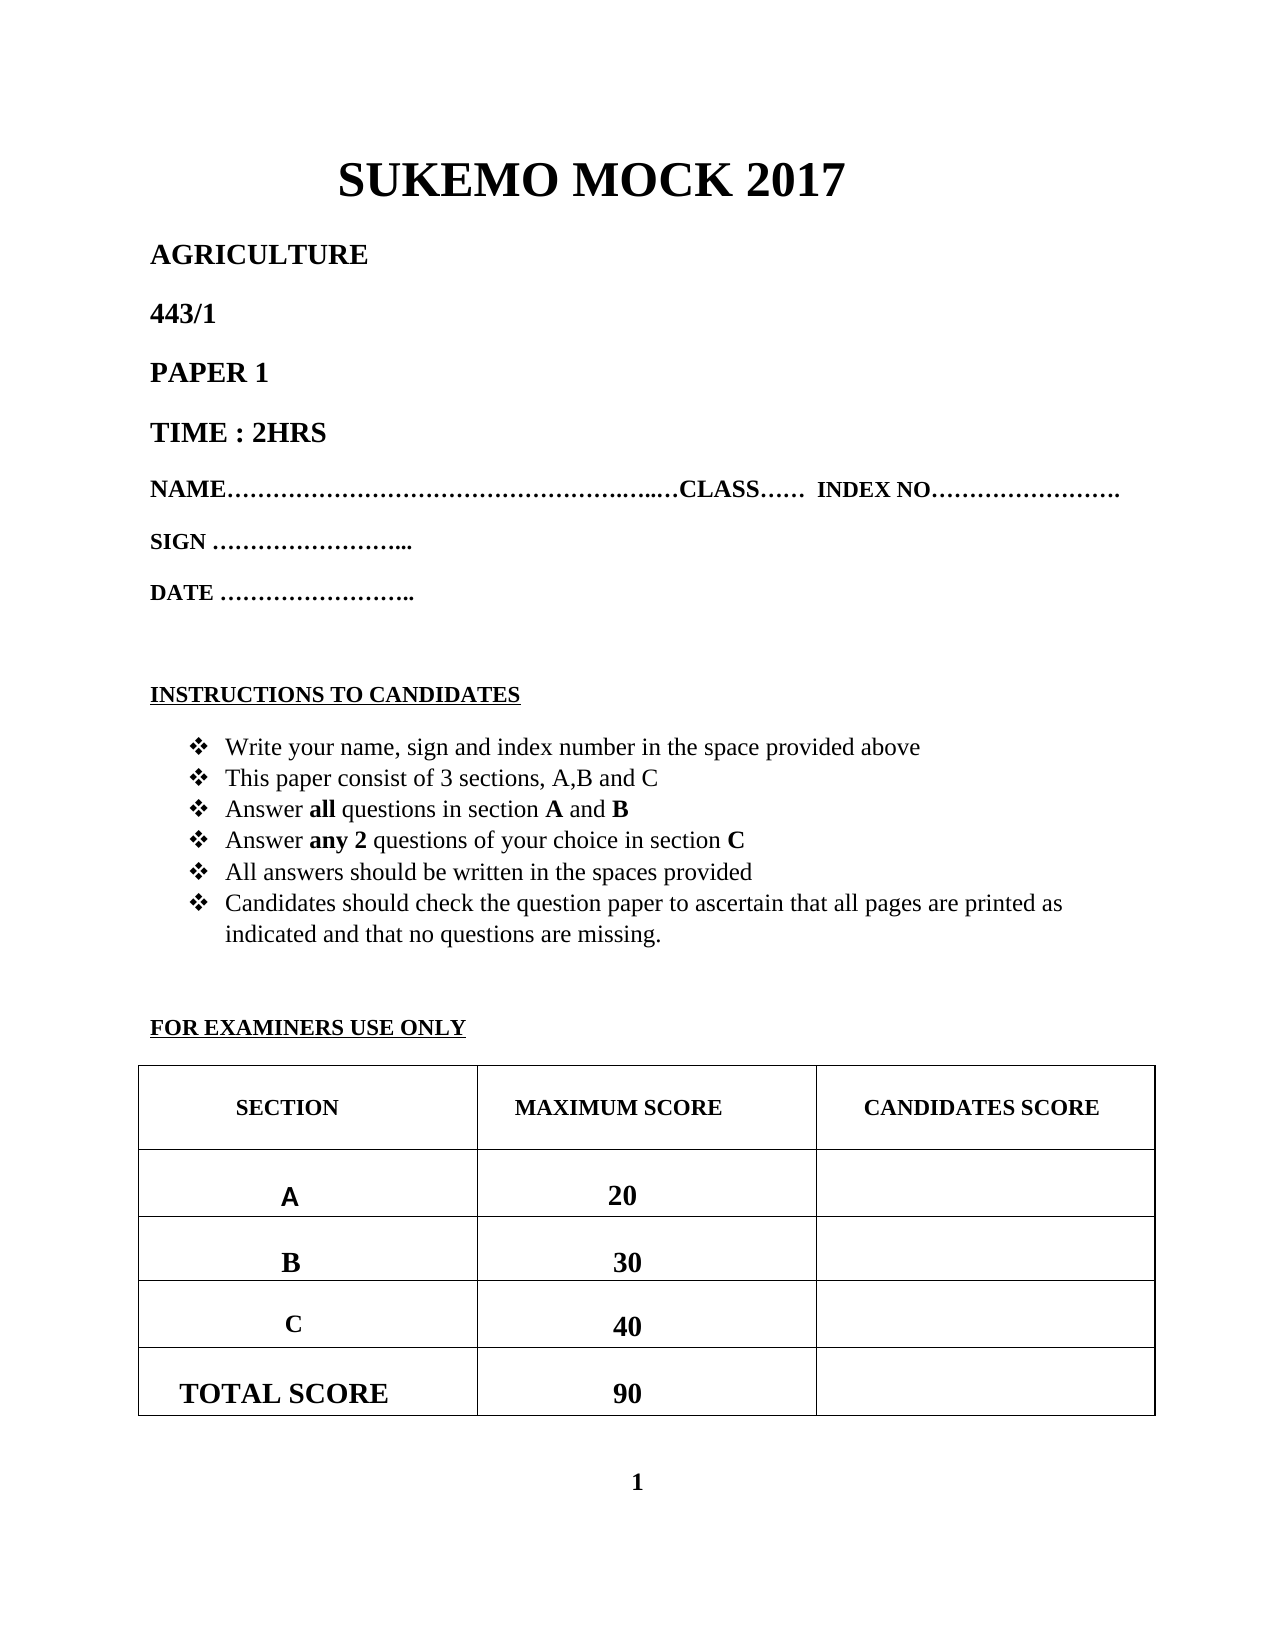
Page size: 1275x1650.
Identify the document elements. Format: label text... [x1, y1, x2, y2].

table_header MAXIMUM SCORE [478, 1066, 816, 1148]
table_cell A [139, 1150, 477, 1216]
text SUKEMO MOCK 2017 [150, 150, 1125, 207]
text FOR EXAMINERS USE ONLY [150, 1014, 1125, 1040]
table_cell C [139, 1281, 477, 1347]
text PAPER 1 [150, 356, 1125, 389]
table_cell [817, 1150, 1154, 1216]
text DATE …………………….. [150, 579, 1125, 606]
text SIGN ……………………... [150, 528, 1125, 554]
text INSTRUCTIONS TO CANDIDATES [150, 681, 1125, 708]
table_cell [817, 1348, 1154, 1415]
table_cell B [139, 1217, 477, 1280]
table_cell TOTAL SCORE [139, 1348, 477, 1415]
table_cell 40 [478, 1281, 816, 1347]
text TIME : 2HRS [150, 415, 1125, 448]
text 443/1 [150, 296, 1125, 330]
list Candidates should check the question paper to ascertain that all pages are printed as indicated and that no questions are missing. [187, 888, 1125, 947]
table_cell 90 [478, 1348, 816, 1415]
list Answer all questions in section A and B [187, 794, 1125, 823]
table_header SECTION [139, 1066, 477, 1148]
list Answer any 2 questions of your choice in section C [187, 826, 1125, 854]
list This paper consist of 3 sections, A,B and C [187, 763, 1125, 792]
text AGRICULTURE [150, 237, 1125, 270]
table_cell [817, 1217, 1154, 1280]
text 1 [150, 1467, 1125, 1496]
table_cell 20 [478, 1150, 816, 1216]
table_cell [817, 1281, 1154, 1347]
list All answers should be written in the spaces provided [187, 857, 1125, 885]
table_header CANDIDATES SCORE [817, 1066, 1154, 1148]
list Write your name, sign and index number in the space provided above [187, 732, 1125, 761]
text NAME…………………………………………….…..…CLASS…… INDEX NO……………………. [150, 474, 1125, 503]
table_cell 30 [478, 1217, 816, 1280]
